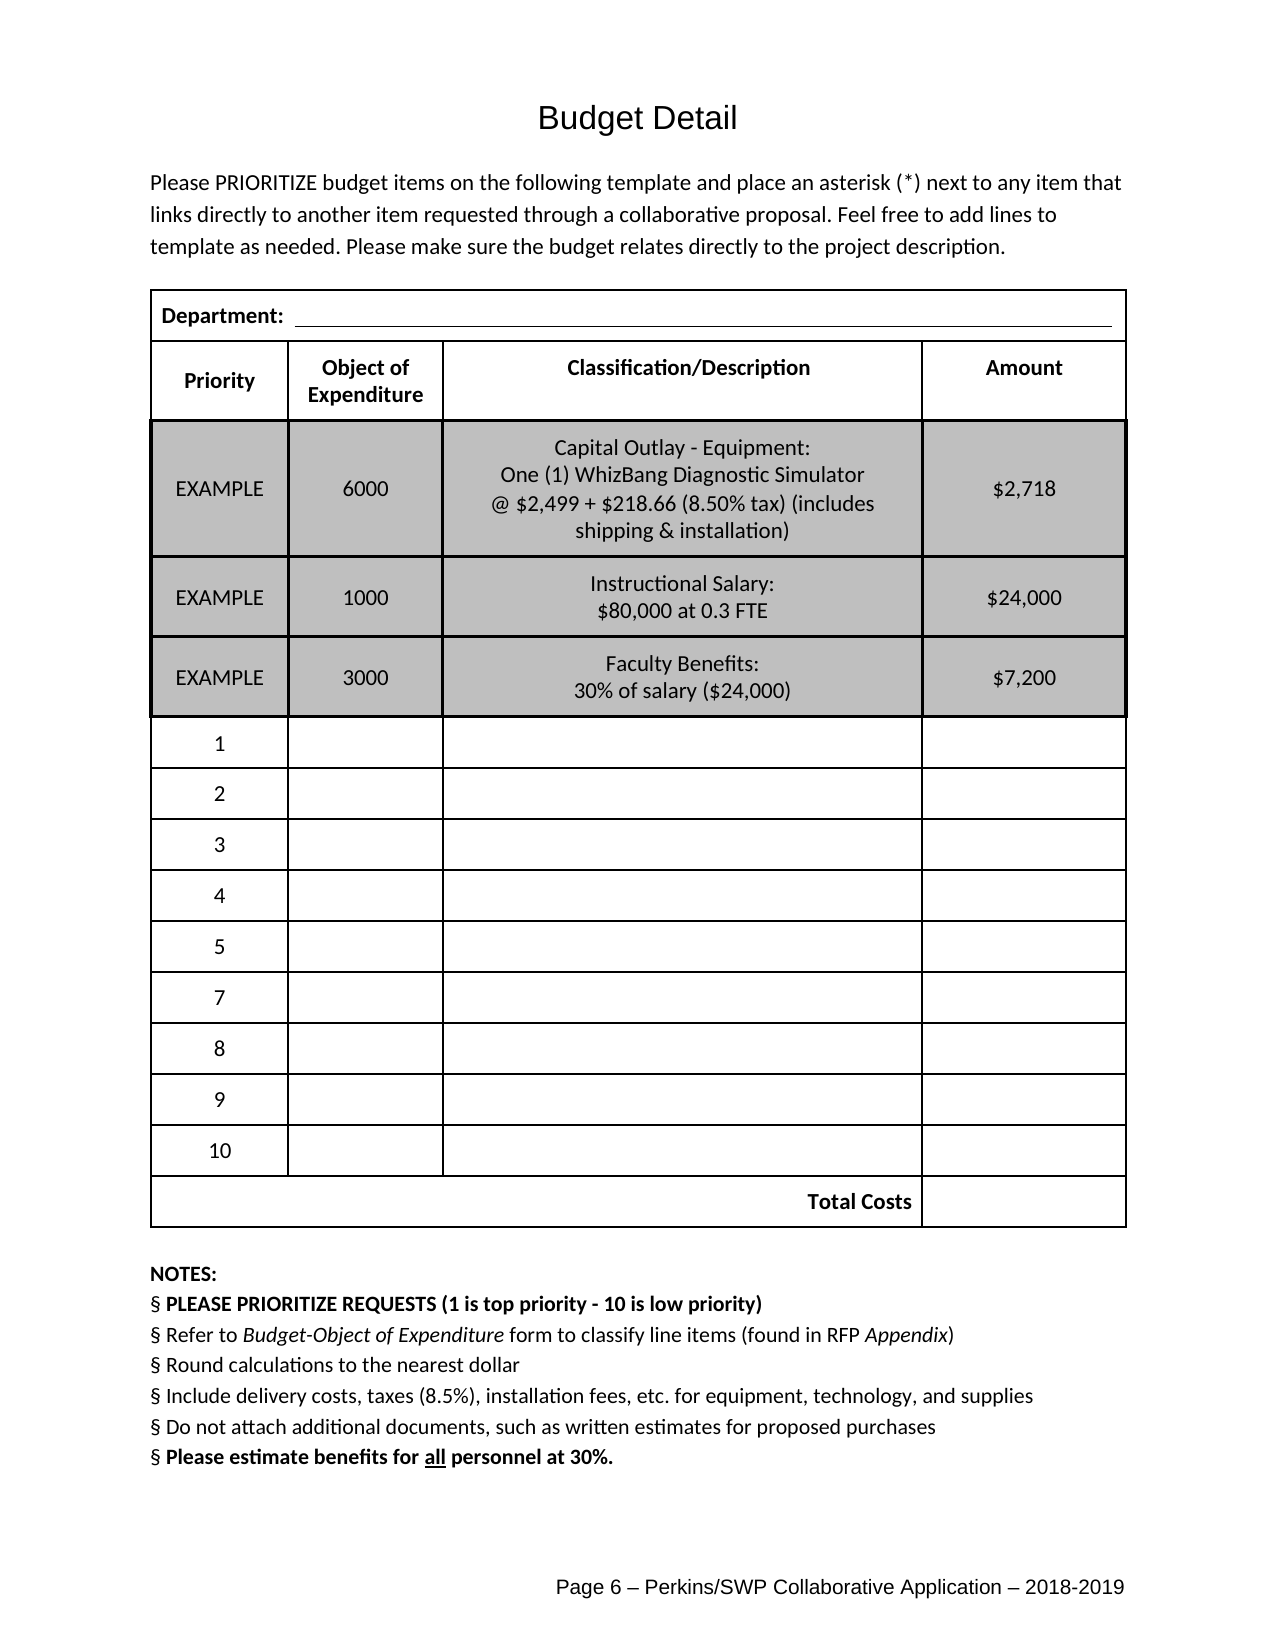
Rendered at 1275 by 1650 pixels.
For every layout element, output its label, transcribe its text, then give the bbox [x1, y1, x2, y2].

table_cell 5 [152, 922, 287, 971]
table_cell [923, 718, 1125, 767]
table_cell $2,718 [924, 422, 1124, 555]
table_cell [444, 922, 921, 971]
table_header Department: [152, 291, 1125, 340]
table_cell [444, 718, 921, 767]
table_cell [444, 871, 921, 920]
table_cell [923, 1126, 1125, 1174]
table_cell Priority [152, 342, 287, 419]
table_cell Object of Expenditure [289, 342, 442, 419]
table_cell 1 [152, 718, 287, 767]
text § Include delivery costs, taxes (8.5%), installation fees, etc. for equipment, technology, and supplies [150, 1382, 1125, 1409]
table_cell [289, 1126, 442, 1174]
table_cell [444, 1024, 921, 1073]
text Please PRIORITIZE budget items on the following template and place an asterisk (*) next to any item that links directly to another item requested through a collaborative proposal. Feel free to add lines to template as needed. Please make sure the budget relates directly to the project description. [150, 168, 1125, 260]
table_cell Faculty Benefits: 30% of salary ($24,000) [444, 638, 921, 715]
table_cell [444, 1126, 921, 1174]
table_cell [289, 871, 442, 920]
table_cell Capital Outlay - Equipment: One (1) WhizBang Diagnostic Simulator @ $2,499 + $218.66 (8.50% tax) (includes shipping & installation) [444, 422, 921, 555]
table_cell Instructional Salary: $80,000 at 0.3 FTE [444, 558, 921, 635]
subtitle Budget Detail [150, 98, 1125, 137]
table_cell EXAMPLE [153, 422, 287, 555]
table_cell [923, 1075, 1125, 1124]
table_cell Total Costs [152, 1177, 921, 1226]
table_cell [289, 1024, 442, 1073]
table_cell [923, 922, 1125, 971]
table_cell $7,200 [924, 638, 1124, 715]
text § PLEASE PRIORITIZE REQUESTS (1 is top priority - 10 is low priority) § Refer to Budget-Object of Expenditure form to classify line items (found in RFP Appendix) [150, 1290, 1125, 1348]
table_cell [289, 1075, 442, 1124]
table_cell 7 [152, 973, 287, 1022]
table_cell $24,000 [924, 558, 1124, 635]
table_cell [444, 769, 921, 818]
table_cell 2 [152, 769, 287, 818]
table_cell [289, 973, 442, 1022]
table_cell 1000 [290, 558, 441, 635]
table_cell [289, 820, 442, 869]
table_cell EXAMPLE [153, 558, 287, 635]
table_cell [923, 1024, 1125, 1073]
table_cell [923, 1177, 1125, 1226]
table_cell 3000 [290, 638, 441, 715]
text § Please estimate benefits for all personnel at 30%. [150, 1443, 1125, 1470]
table_cell 8 [152, 1024, 287, 1073]
table_cell [923, 973, 1125, 1022]
table_cell Classification/Description [444, 342, 921, 419]
table_cell [923, 820, 1125, 869]
text § Do not attach additional documents, such as written estimates for proposed purchases [150, 1413, 1125, 1439]
table_cell 9 [152, 1075, 287, 1124]
table_cell [289, 718, 442, 767]
table_cell 6000 [290, 422, 441, 555]
table_cell [923, 769, 1125, 818]
table_cell [444, 820, 921, 869]
table_cell Amount [923, 342, 1125, 419]
table_cell [289, 769, 442, 818]
table_cell 3 [152, 820, 287, 869]
table_cell 10 [152, 1126, 287, 1174]
table_cell [444, 973, 921, 1022]
text NOTES: [150, 1260, 1125, 1286]
table_cell EXAMPLE [153, 638, 287, 715]
table_cell [444, 1075, 921, 1124]
table_cell 4 [152, 871, 287, 920]
text § Round calculations to the nearest dollar [150, 1352, 1125, 1378]
table_cell [289, 922, 442, 971]
table_cell [923, 871, 1125, 920]
